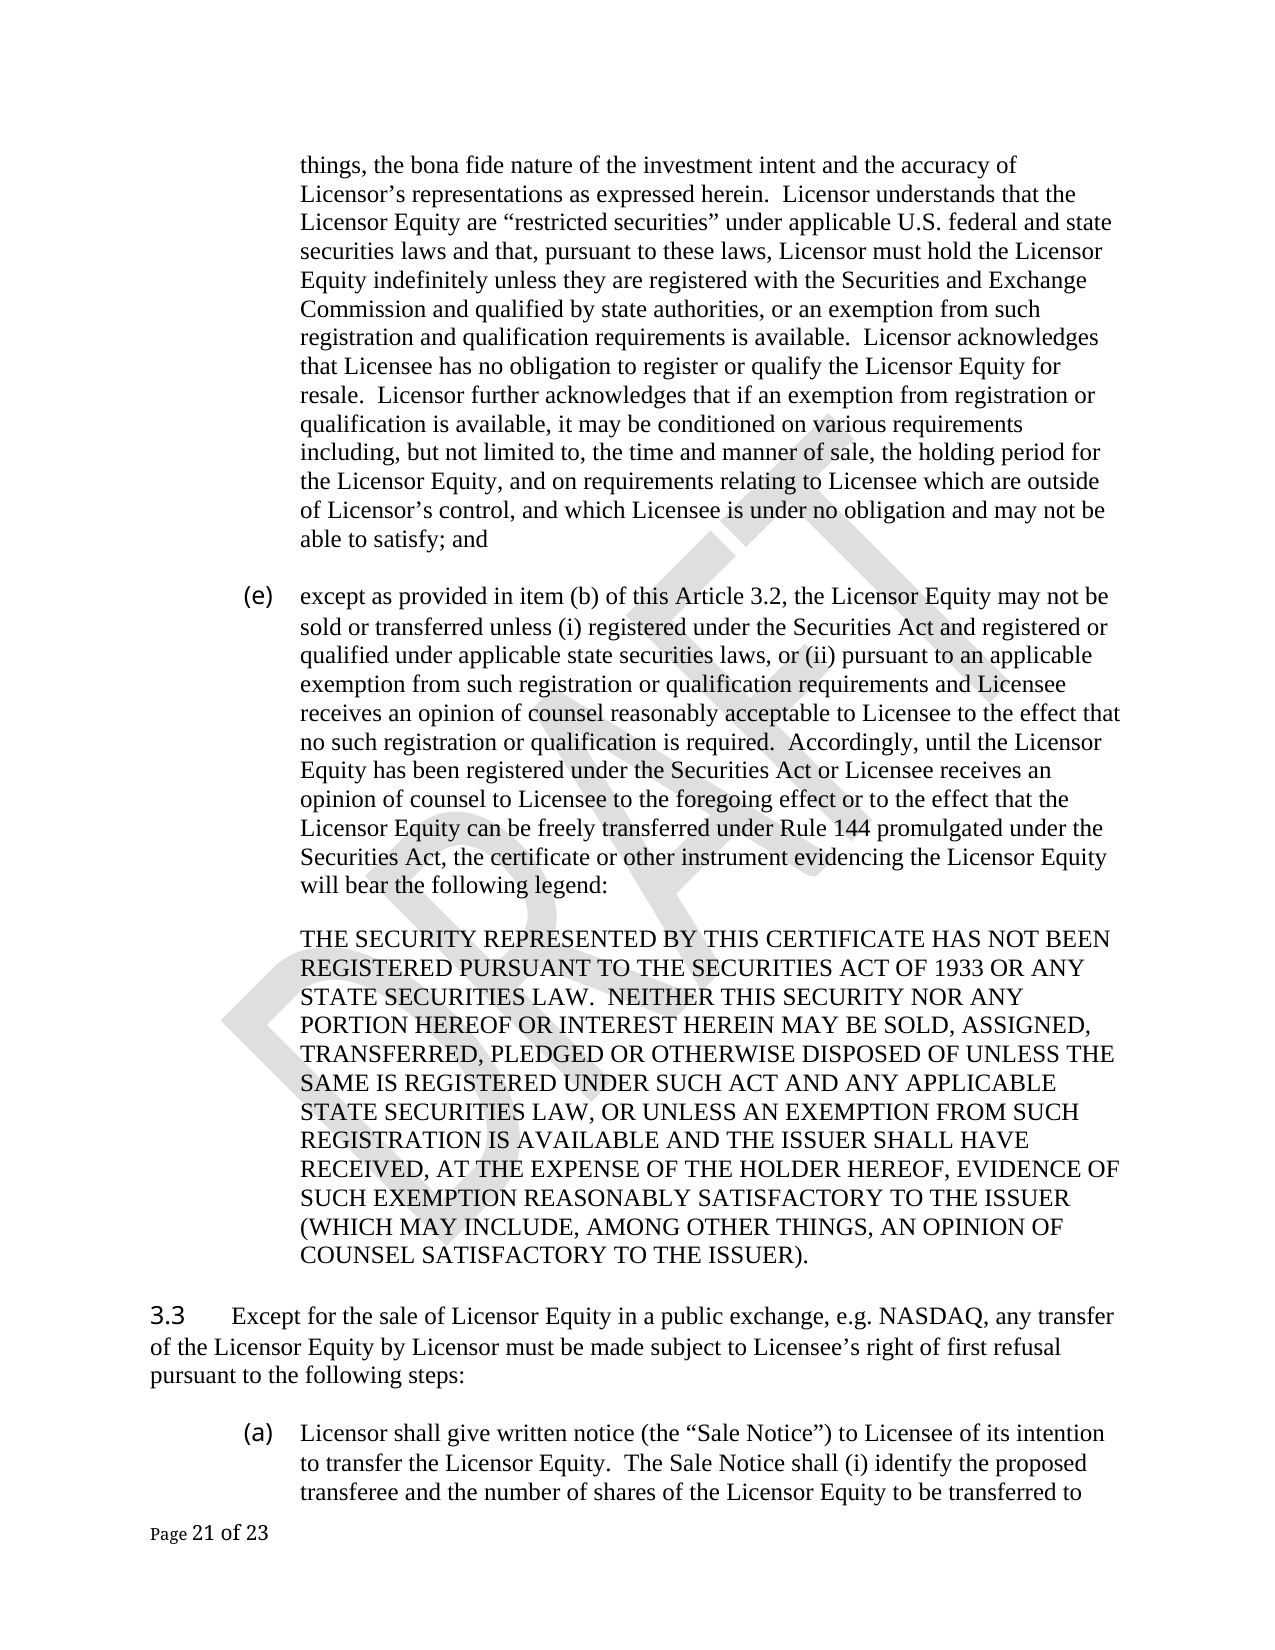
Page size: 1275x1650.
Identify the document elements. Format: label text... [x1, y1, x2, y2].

text Except for the sale of Licensor Equity in a public exchange, e.g. NASDAQ, any transfer of the Licensor Equity by Licensor must be made subject to Licensee’s right of first refusal pursuant to the following steps: [150, 1298, 1125, 1389]
text except as provided in item (b) of this Article 3.2, the Licensor Equity may not be sold or transferred unless (i) registered under the Securities Act and registered or qualified under applicable state securities laws, or (ii) pursuant to an applicable exemption from such registration or qualification requirements and Licensee receives an opinion of counsel reasonably acceptable to Licensee to the effect that no such registration or qualification is required. Accordingly, until the Licensor Equity has been registered under the Securities Act or Licensee receives an opinion of counsel to Licensee to the foregoing effect or to the effect that the Licensor Equity can be freely transferred under Rule 144 promulgated under the Securities Act, the certificate or other instrument evidencing the Licensor Equity will bear the following legend: [244, 577, 1125, 899]
text THE SECURITY REPRESENTED BY THIS CERTIFICATE HAS NOT BEEN REGISTERED PURSUANT TO THE SECURITIES ACT OF 1933 OR ANY STATE SECURITIES LAW. NEITHER THIS SECURITY NOR ANY PORTION HEREOF OR INTEREST HEREIN MAY BE SOLD, ASSIGNED, TRANSFERRED, PLEDGED OR OTHERWISE DISPOSED OF UNLESS THE SAME IS REGISTERED UNDER SUCH ACT AND ANY APPLICABLE STATE SECURITIES LAW, OR UNLESS AN EXEMPTION FROM SUCH REGISTRATION IS AVAILABLE AND THE ISSUER SHALL HAVE RECEIVED, AT THE EXPENSE OF THE HOLDER HEREOF, EVIDENCE OF SUCH EXEMPTION REASONABLY SATISFACTORY TO THE ISSUER (WHICH MAY INCLUDE, AMONG OTHER THINGS, AN OPINION OF COUNSEL SATISFACTORY TO THE ISSUER). [300, 924, 1125, 1269]
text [244, 150, 1125, 552]
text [244, 1414, 1125, 1506]
